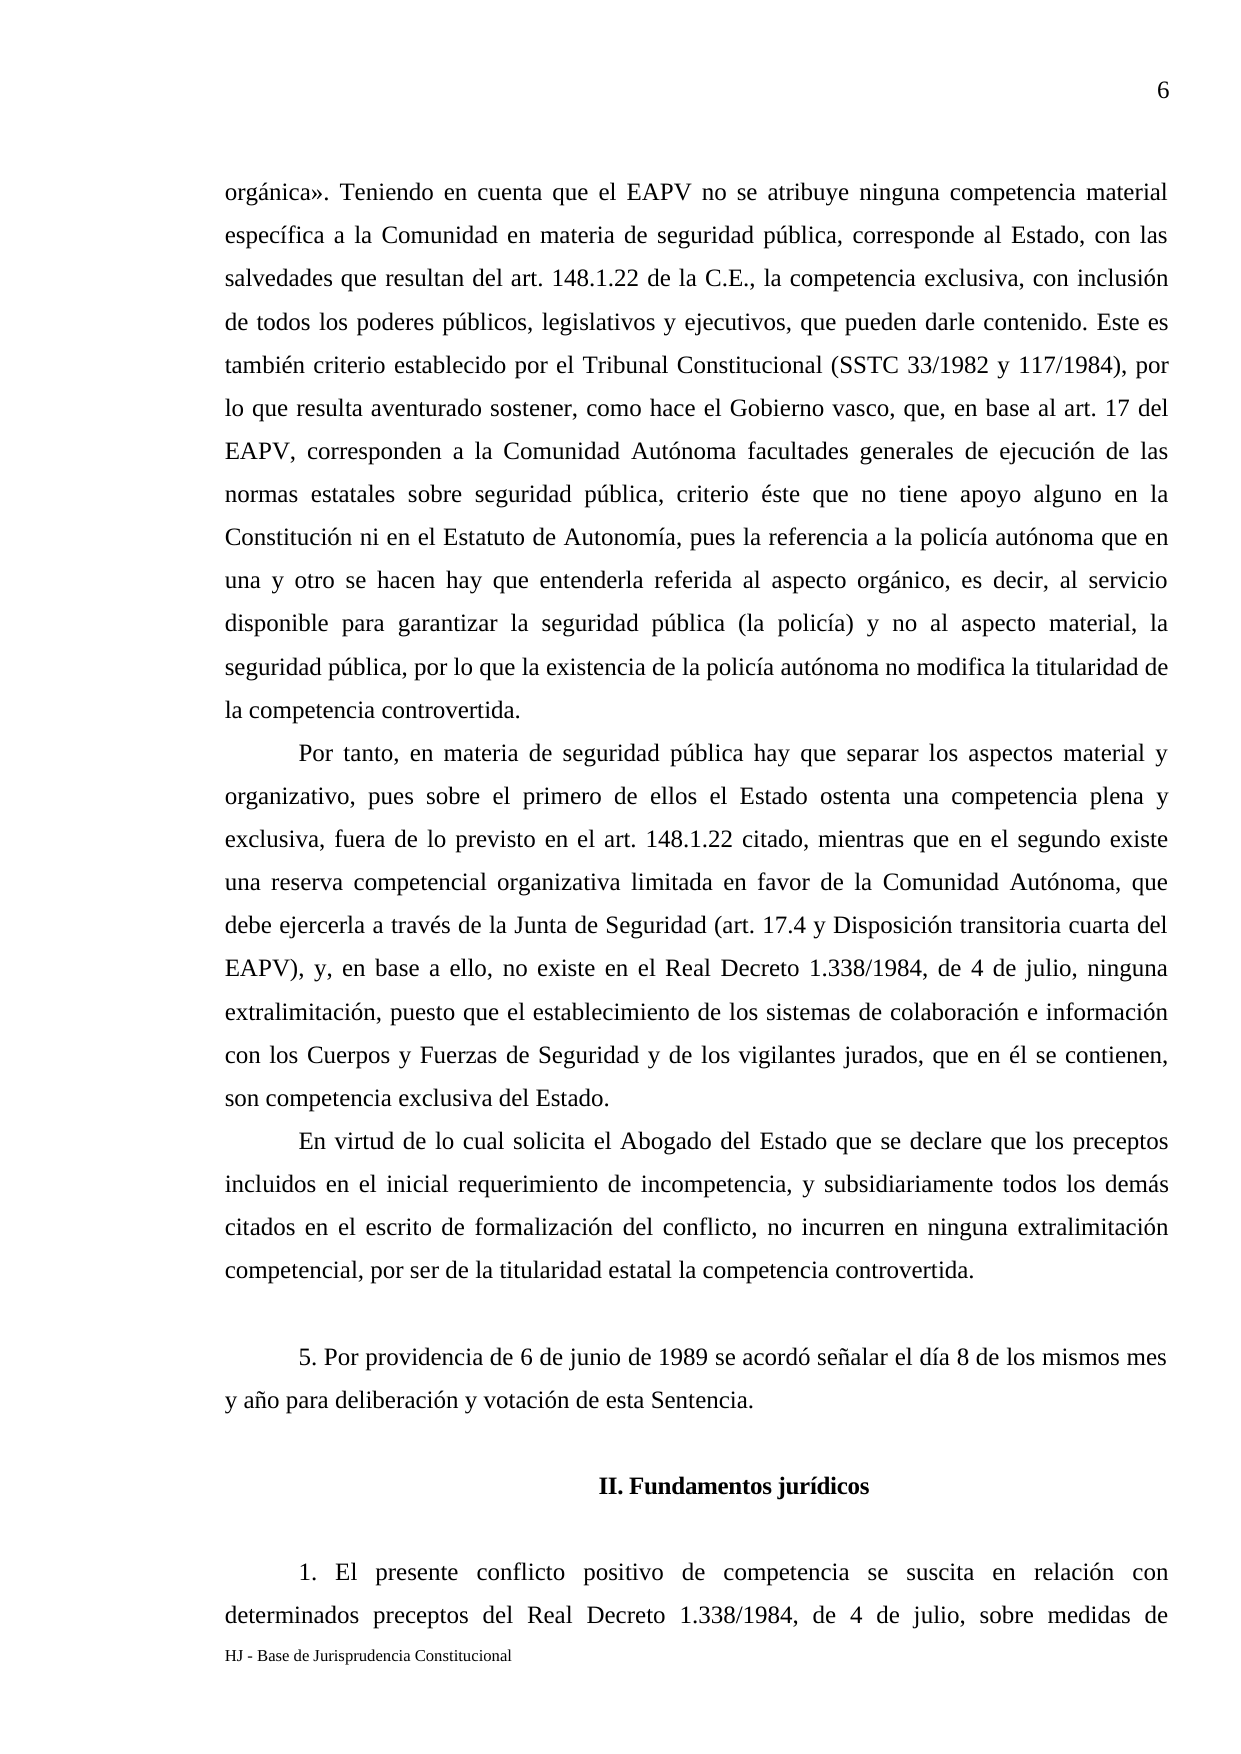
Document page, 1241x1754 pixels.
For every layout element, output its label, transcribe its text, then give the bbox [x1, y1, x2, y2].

text 5. Por providencia de 6 de junio de 1989 se acordó señalar el día 8 de los mismos mes y año para deliberación y votación de esta Sentencia. [224, 1342, 1169, 1413]
text Por tanto, en materia de seguridad pública hay que separar los aspectos material y organizativo, pues sobre el primero de ellos el Estado ostenta una competencia plena y exclusiva, fuera de lo previsto en el art. 148.1.22 citado, mientras que en el segundo existe una reserva competencial organizativa limitada en favor de la Comunidad Autónoma, que debe ejercerla a través de la Junta de Seguridad (art. 17.4 y Disposición transitoria cuarta del EAPV), y, en base a ello, no existe en el Real Decreto 1.338/1984, de 4 de julio, ninguna extralimitación, puesto que el establecimiento de los sistemas de colaboración e información con los Cuerpos y Fuerzas de Seguridad y de los vigilantes jurados, que en él se contienen, son competencia exclusiva del Estado. [224, 738, 1169, 1112]
text En virtud de lo cual solicita el Abogado del Estado que se declare que los preceptos incluidos en el inicial requerimiento de incompetencia, y subsidiariamente todos los demás citados en el escrito de formalización del conflicto, no incurren en ninguna extralimitación competencial, por ser de la titularidad estatal la competencia controvertida. [224, 1126, 1169, 1284]
subtitle II. Fundamentos jurídicos [224, 1471, 1169, 1500]
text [224, 177, 1169, 723]
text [224, 1557, 1169, 1629]
